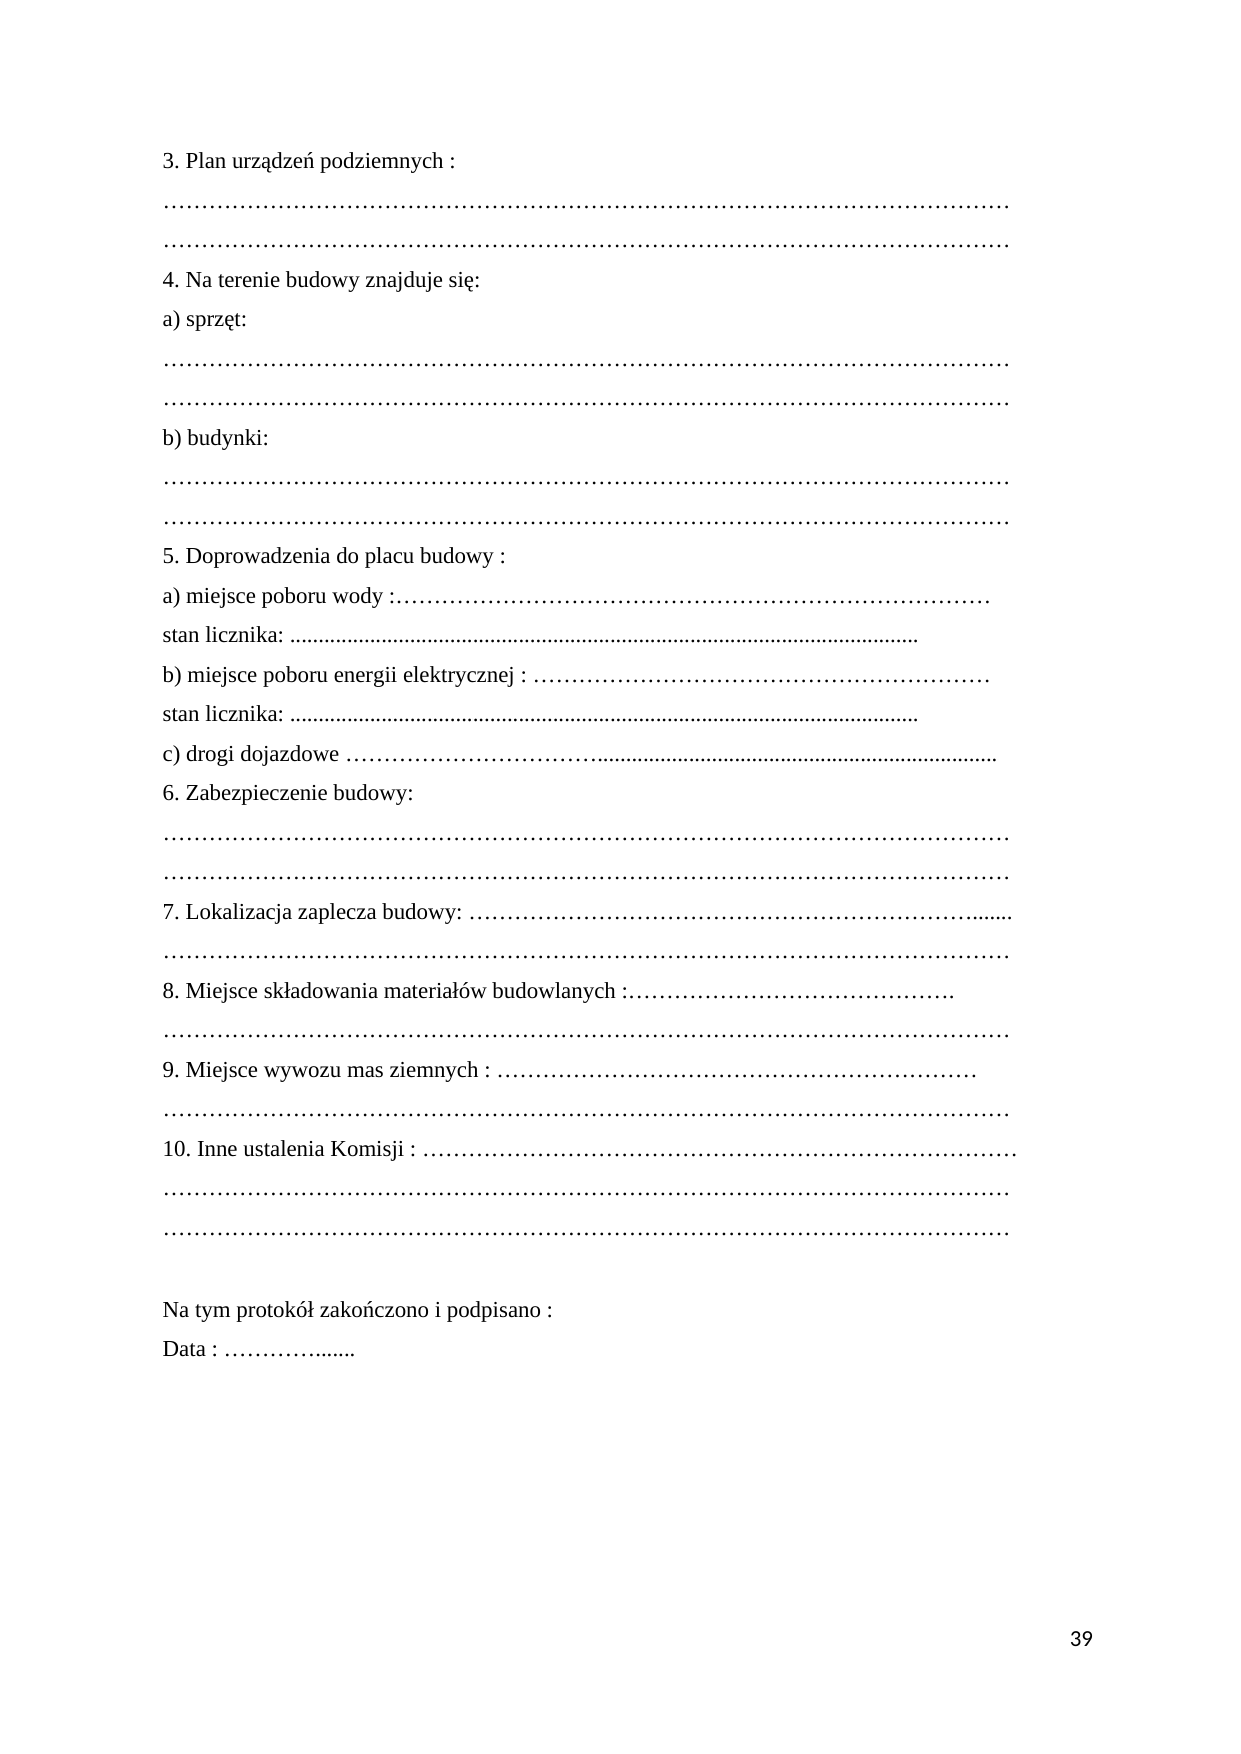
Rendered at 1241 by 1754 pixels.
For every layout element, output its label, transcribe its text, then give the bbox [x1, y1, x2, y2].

text Data : …………....... [162, 1335, 1093, 1362]
text 4. Na terenie budowy znajduje się: a) sprzęt: ………………………………………………………………………………………………… ………………………………………………………………………………………………… b) budynki: ………………………………………………………………………………………………… ………………………………………………………………………………………………… 5. Doprowadzenia do placu budowy : a) miejsce poboru wody :…………………………………………………………………… [162, 266, 1093, 608]
text stan licznika: .............................................................................................................. b) miejsce poboru energii elektrycznej : …………………………………………………… stan licznika: .............................................................................................................. c) drogi dojazdowe ……………………………...................................................................... 6. Zabezpieczenie budowy: ………………………………………………………………………………………………… ………………………………………………………………………………………………… 7. Lokalizacja zaplecza budowy: …………………………………………………………....... ………………………………………………………………………………………………… 8. Miejsce składowania materiałów budowlanych :……………………………………. ………………………………………………………………………………………………… 9. Miejsce wywozu mas ziemnych : ……………………………………………………… ………………………………………………………………………………………………… 10. Inne ustalenia Komisji : …………………………………………………………………… ………………………………………………………………………………………………… ………………………………………………………………………………………………… [162, 621, 1093, 1282]
text 3. Plan urządzeń podziemnych : ………………………………………………………………………………………………… ………………………………………………………………………………………………… [162, 148, 1093, 253]
text Na tym protokół zakończono i podpisano : [162, 1296, 1093, 1322]
